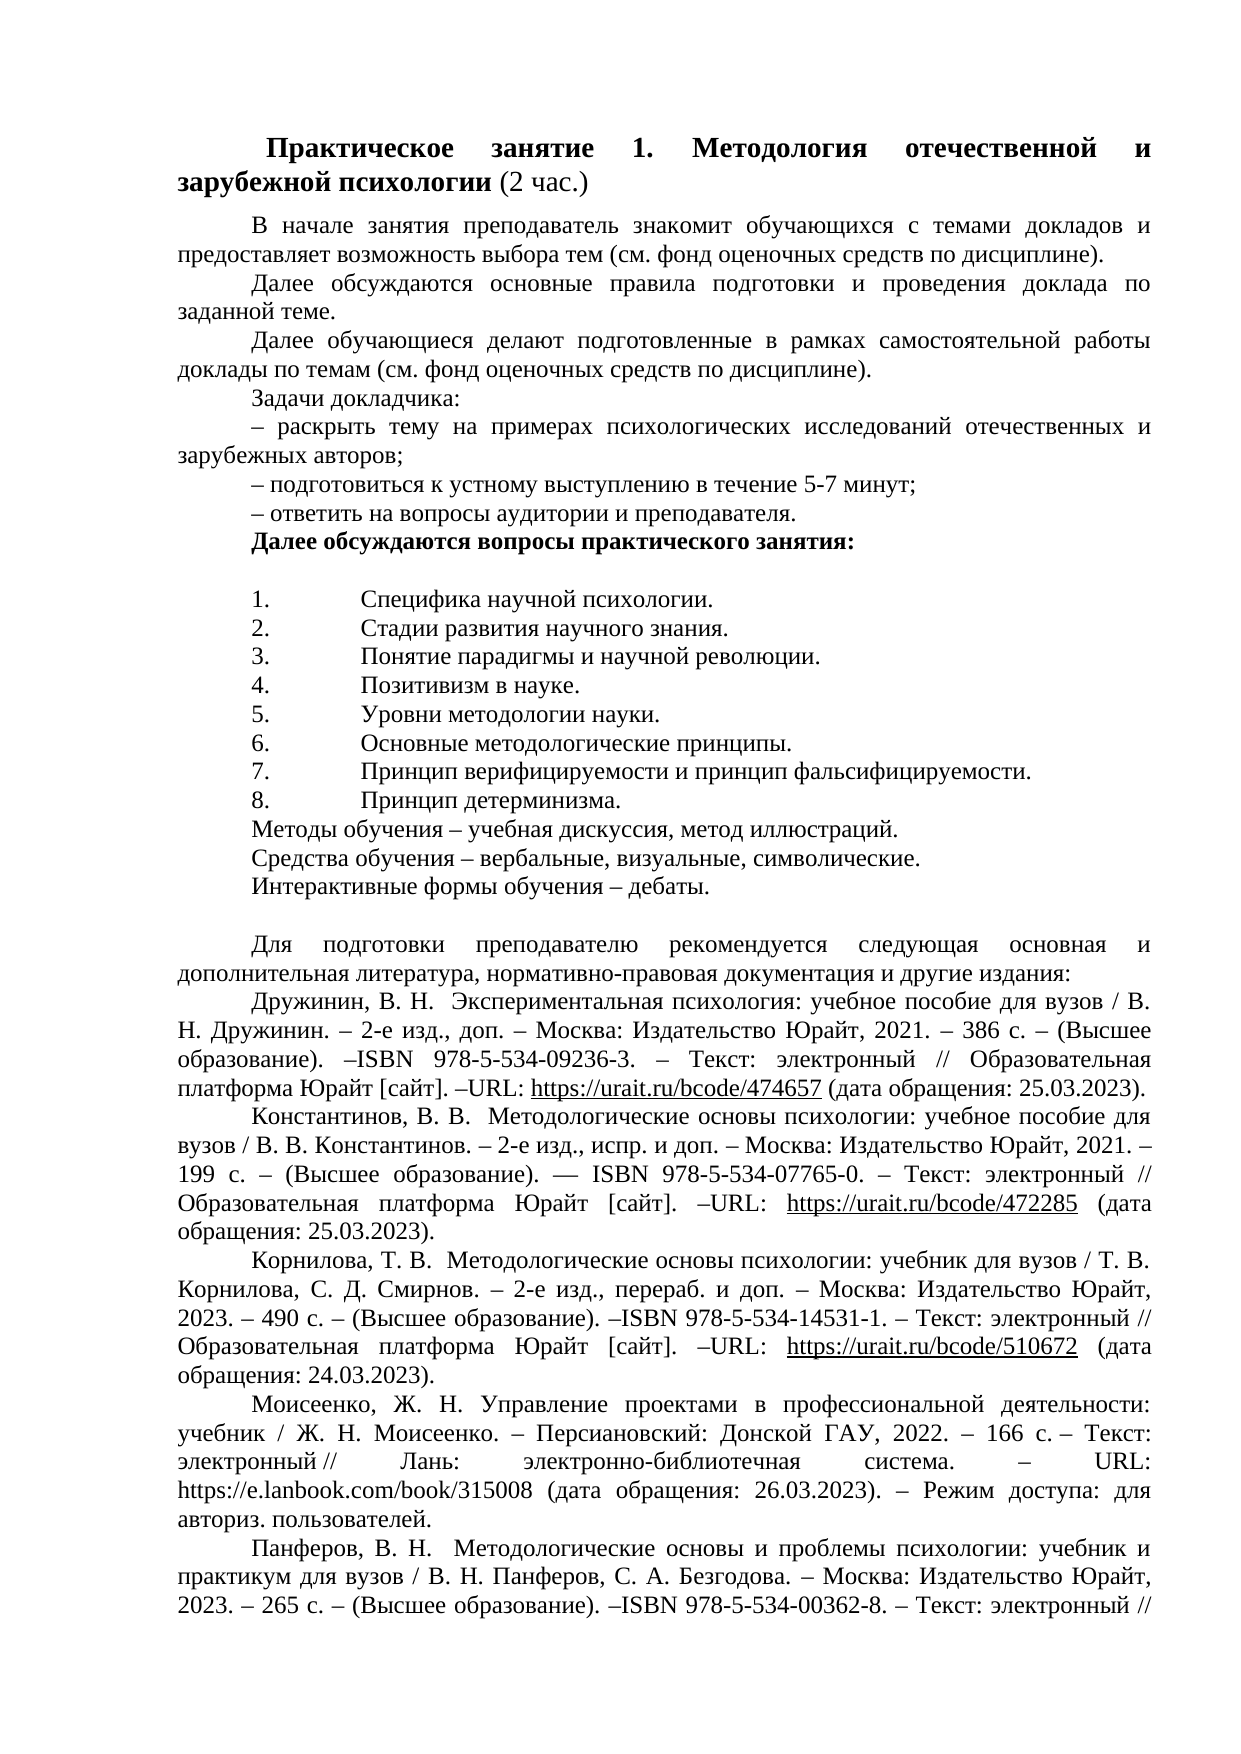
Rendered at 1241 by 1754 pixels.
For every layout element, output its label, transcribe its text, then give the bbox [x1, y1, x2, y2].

list Уровни методологии науки. [251, 699, 1152, 728]
text Дружинин, В. Н. Экспериментальная психология: учебное пособие для вузов / В. Н. Дружинин. – 2-е изд., доп. – Москва: Издательство Юрайт, 2021. – 386 с. – (Высшее образование). –ISBN 978-5-534-09236-3. – Текст: электронный // Образовательная платформа Юрайт [сайт]. –URL: https://urait.ru/bcode/474657 (дата обращения: 25.03.2023). [177, 986, 1152, 1101]
text Константинов, В. В. Методологические основы психологии: учебное пособие для вузов / В. В. Константинов. – 2-е изд., испр. и доп. – Москва: Издательство Юрайт, 2021. – 199 с. – (Высшее образование). — ISBN 978-5-534-07765-0. – Текст: электронный // Образовательная платформа Юрайт [сайт]. –URL: https://urait.ru/bcode/472285 (дата обращения: 25.03.2023). [177, 1101, 1152, 1245]
list Позитивизм в науке. [251, 670, 1152, 699]
list Принцип верифицируемости и принцип фальсифицируемости. [251, 756, 1152, 785]
text – подготовиться к устному выступлению в течение 5-7 минут; [177, 469, 1152, 498]
text В начале занятия преподаватель знакомит обучающихся с темами докладов и предоставляет возможность выбора тем (см. фонд оценочных средств по дисциплине). [177, 210, 1152, 268]
list Основные методологические принципы. [251, 728, 1152, 756]
list Специфика научной психологии. [251, 584, 1152, 613]
text Далее обучающиеся делают подготовленные в рамках самостоятельной работы доклады по темам (см. фонд оценочных средств по дисциплине). [177, 325, 1152, 383]
list Стадии развития научного знания. [251, 613, 1152, 641]
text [177, 1533, 1152, 1619]
text Практическое занятие 1. Методология отечественной и зарубежной психологии (2 час.) [177, 131, 1152, 198]
list Принцип детерминизма. [251, 785, 1152, 814]
text Корнилова, Т. В. Методологические основы психологии: учебник для вузов / Т. В. Корнилова, С. Д. Смирнов. – 2-е изд., перераб. и доп. – Москва: Издательство Юрайт, 2023. – 490 с. – (Высшее образование). –ISBN 978-5-534-14531-1. – Текст: электронный // Образовательная платформа Юрайт [сайт]. –URL: https://urait.ru/bcode/510672 (дата обращения: 24.03.2023). [177, 1245, 1152, 1389]
text Методы обучения – учебная дискуссия, метод иллюстраций. [177, 814, 1152, 843]
list Понятие парадигмы и научной революции. [251, 641, 1152, 670]
text Далее обсуждаются основные правила подготовки и проведения доклада по заданной теме. [177, 268, 1152, 325]
text – ответить на вопросы аудитории и преподавателя. [177, 498, 1152, 526]
text Для подготовки преподавателю рекомендуется следующая основная и дополнительная литература, нормативно-правовая документация и другие издания: [177, 929, 1152, 986]
text Далее обсуждаются вопросы практического занятия: [177, 526, 1152, 555]
text – раскрыть тему на примерах психологических исследований отечественных и зарубежных авторов; [177, 411, 1152, 469]
text Интерактивные формы обучения – дебаты. [177, 871, 1152, 900]
text Моисеенко, Ж. Н. Управление проектами в профессиональной деятельности: учебник / Ж. Н. Моисеенко. – Персиановский: Донской ГАУ, 2022. – 166 с. – Текст: электронный // Лань: электронно-библиотечная система. – URL: https://e.lanbook.com/book/315008 (дата обращения: 26.03.2023). – Режим доступа: для авториз. пользователей. [177, 1389, 1152, 1533]
text Средства обучения – вербальные, визуальные, символические. [177, 843, 1152, 871]
text Задачи докладчика: [177, 383, 1152, 411]
